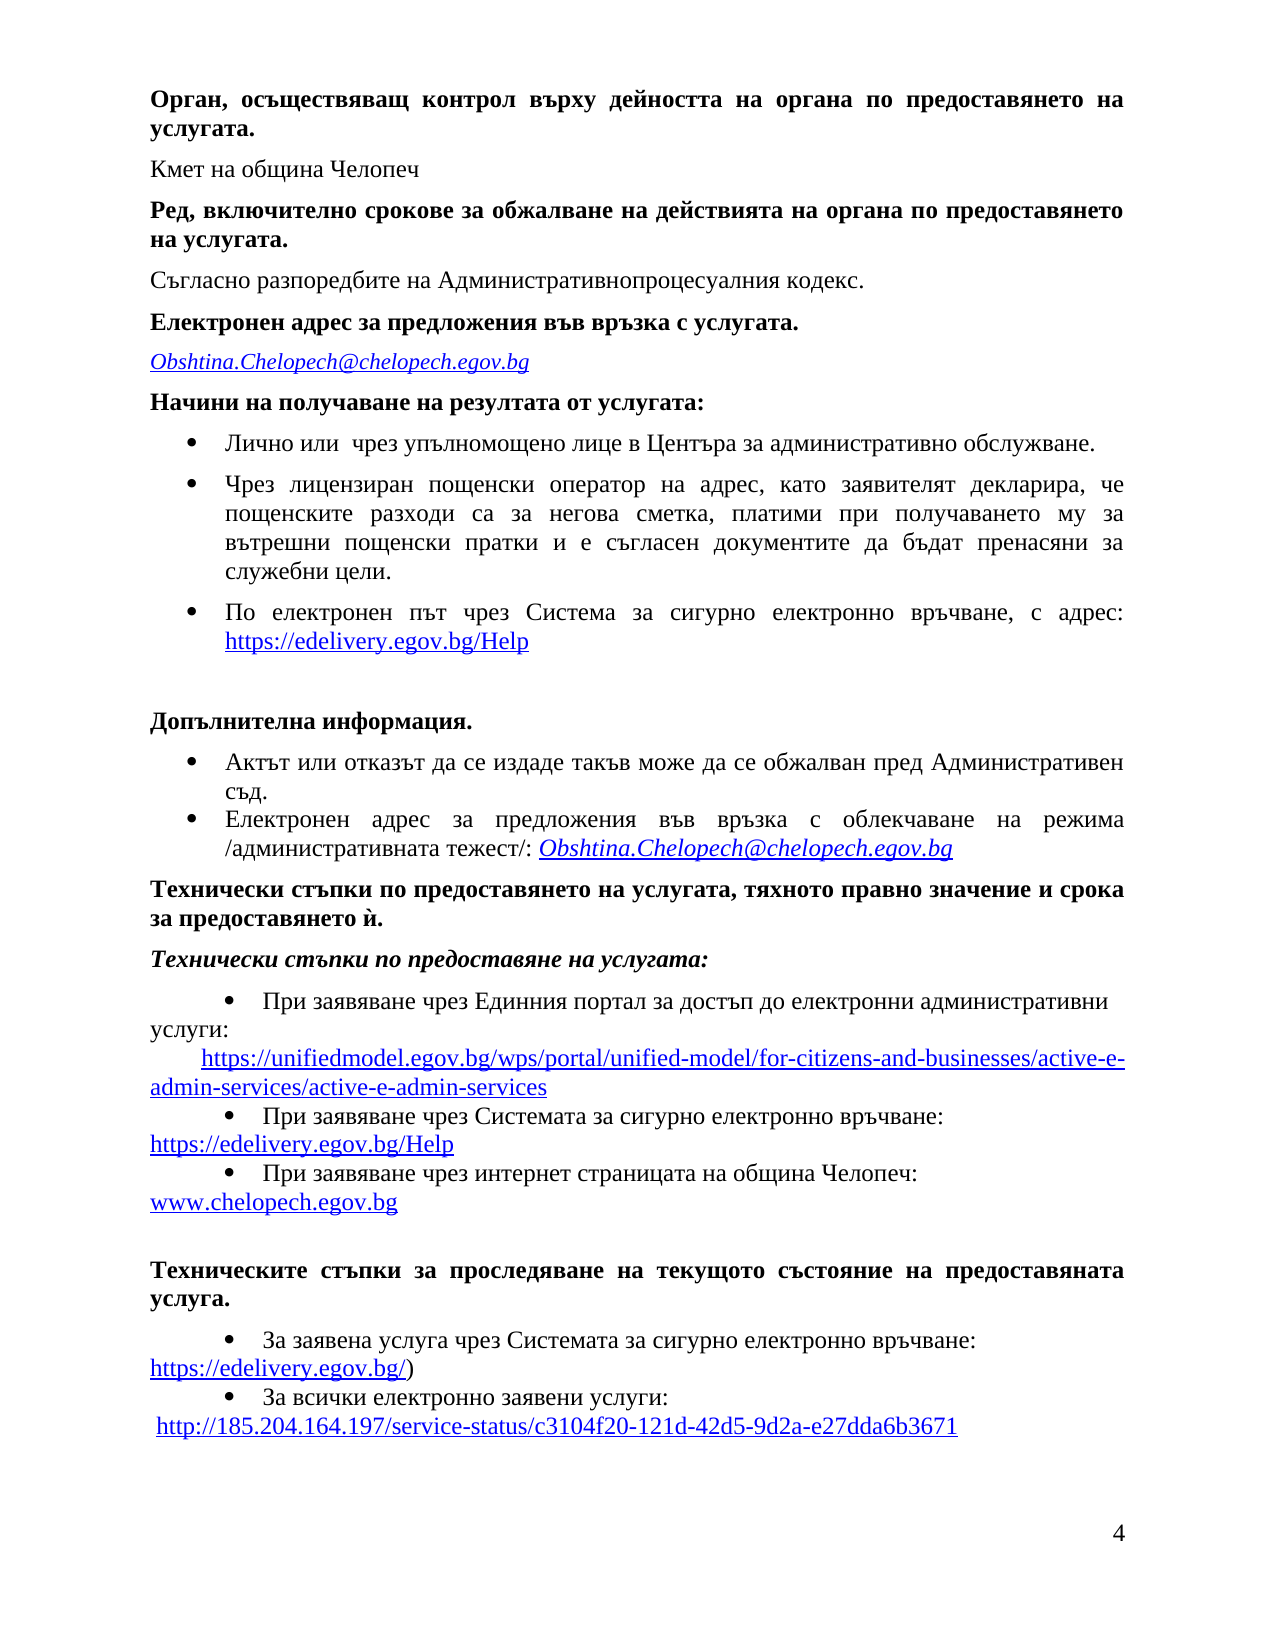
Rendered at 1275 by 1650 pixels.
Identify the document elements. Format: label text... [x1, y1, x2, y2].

text Начини на получаване на резултата от услугата: [150, 387, 1125, 416]
text Кмет на община Челопеч [150, 154, 1125, 183]
text https://edelivery.egov.bg/) [150, 1353, 1125, 1382]
text Съгласно разпоредбите на Административнопроцесуалния кодекс. [150, 266, 1125, 294]
list При заявяване чрез Единния портал за достъп до електронни административни [225, 986, 1125, 1014]
text https://edelivery.egov.bg/Help [150, 1129, 1125, 1158]
text http://185.204.164.197/service-status/c3104f20-121d-42d5-9d2a-e27dda6b3671 [150, 1411, 1125, 1440]
list За заявена услуга чрез Системата за сигурно електронно връчване: [225, 1325, 1125, 1353]
text Ред, включително срокове за обжалване на действията на органа по предоставянето на услугата. [150, 196, 1125, 253]
list Актът или отказът да се издаде такъв може да се обжалван пред Административен съд. [187, 747, 1125, 804]
list За всички електронно заявени услуги: [225, 1382, 1125, 1411]
list Лично или чрез упълномощено лице в Центъра за административно обслужване. [187, 428, 1125, 457]
text Допълнителна информация. [150, 706, 1125, 734]
text Технически стъпки по предоставяне на услугата: [150, 944, 1125, 973]
text услуги: [150, 1014, 1125, 1043]
list По електронен път чрез Система за сигурно електронно връчване, с адрес: https://edelivery.egov.bg/Help [187, 597, 1125, 654]
list Електронен адрес за предложения във връзка с облекчаване на режима /административната тежест/: Obshtina.Chelopech@chelopech.egov.bg [187, 804, 1125, 862]
text Орган, осъществяващ контрол върху дейността на органа по предоставянето на услугата. [150, 84, 1125, 142]
text https://unifiedmodel.egov.bg/wps/portal/unified-model/for-citizens-and-businesses/active-e-admin-services/active-e-admin-services [150, 1043, 1125, 1101]
list Чрез лицензиран пощенски оператор на адрес, като заявителят декларира, че пощенските разходи са за негова сметка, платими при получаването му за вътрешни пощенски пратки и е съгласен документите да бъдат пренасяни за служебни цели. [187, 469, 1125, 584]
text Технически стъпки по предоставянето на услугата, тяхното правно значение и срока за предоставянето ѝ. [150, 874, 1125, 932]
text Електронен адрес за предложения във връзка с услугата. [150, 307, 1125, 336]
text www.chelopech.egov.bg [150, 1187, 1125, 1216]
text Техническите стъпки за проследяване на текущото състояние на предоставяната услуга. [150, 1255, 1125, 1312]
text Obshtina.Chelopech@chelopech.egov.bg [150, 348, 1125, 374]
list При заявяване чрез Системата за сигурно електронно връчване: [225, 1101, 1125, 1129]
list При заявяване чрез интернет страницата на община Челопеч: [225, 1158, 1125, 1187]
